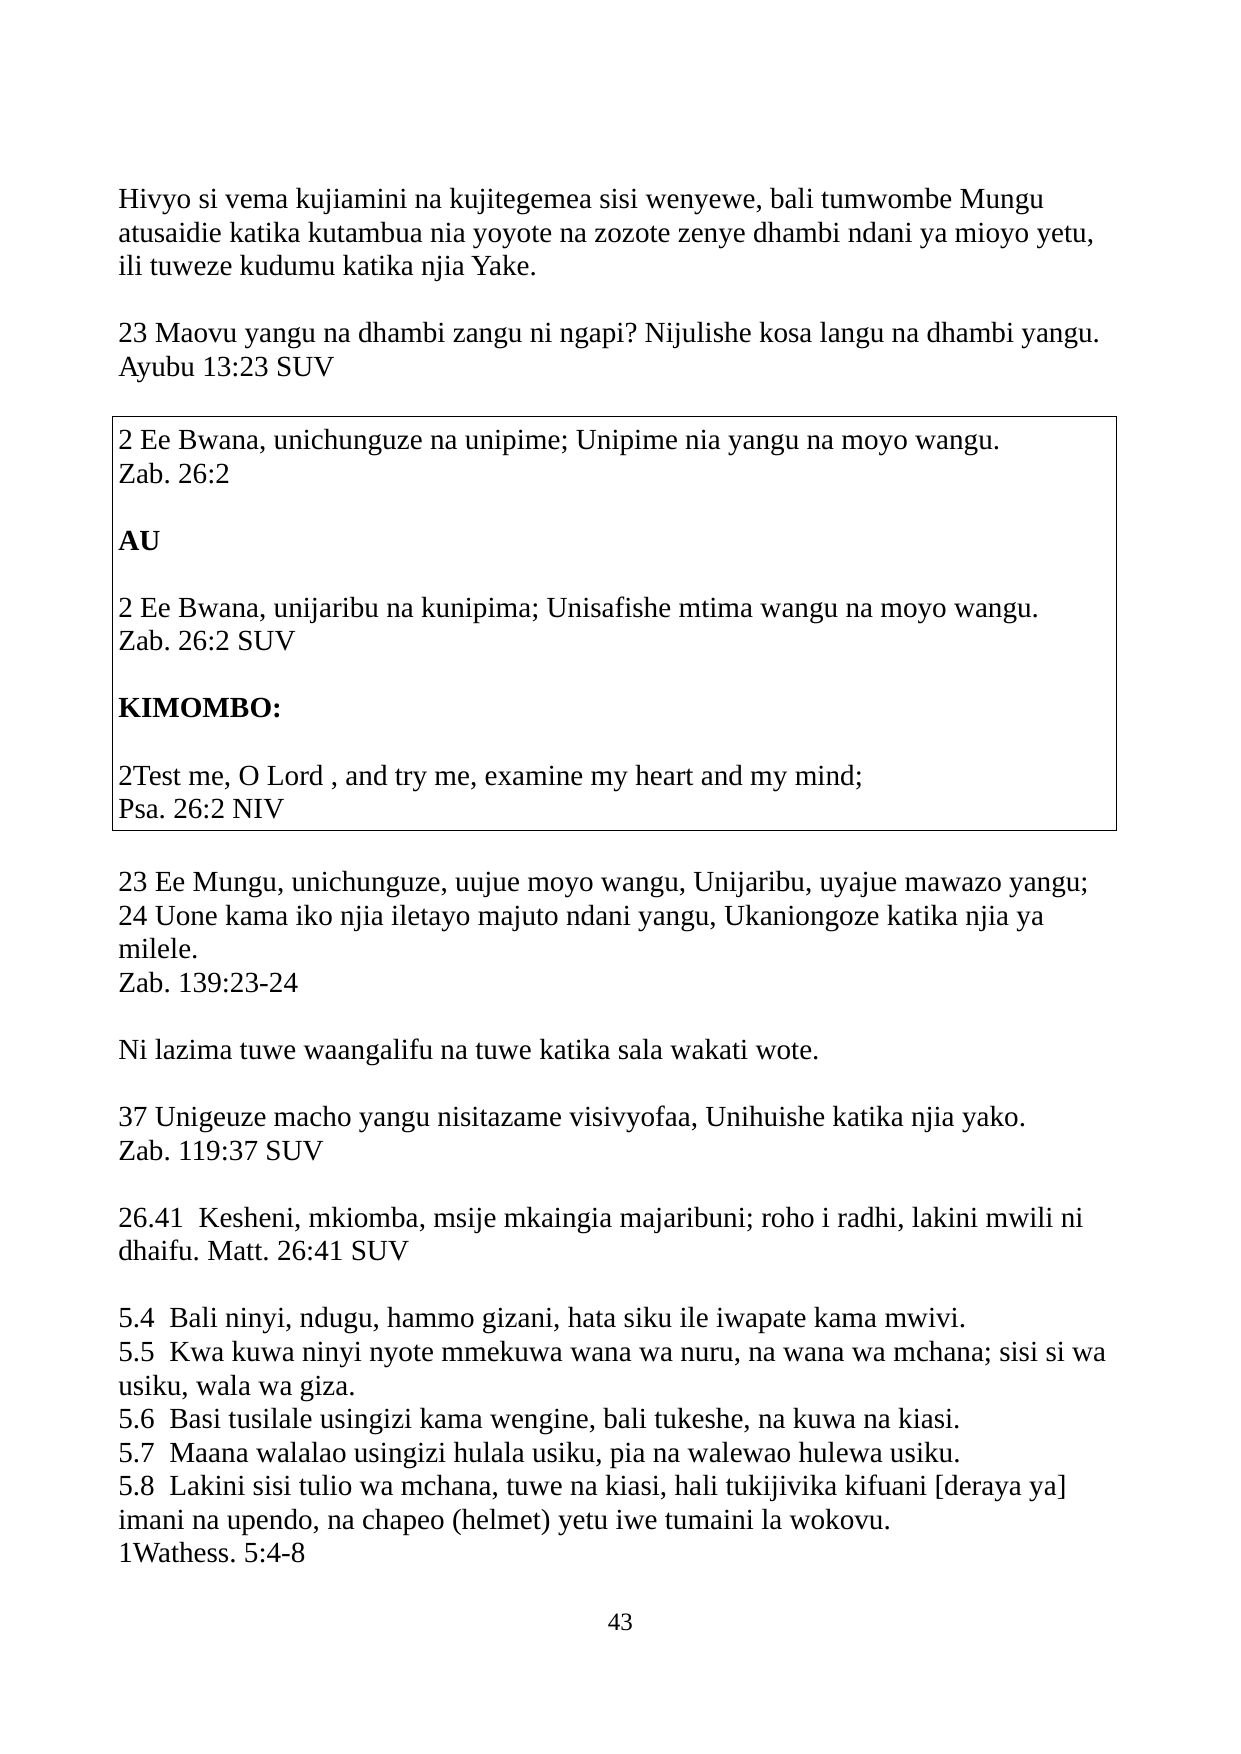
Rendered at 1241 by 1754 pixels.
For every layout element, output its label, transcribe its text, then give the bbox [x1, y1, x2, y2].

text 24 Uone kama iko njia iletayo majuto ndani yangu, Ukaniongoze katika njia ya milele. [118, 898, 1122, 965]
text 1Wathess. 5:4-8 [118, 1535, 1122, 1569]
text 5.7 Maana walalao usingizi hulala usiku, pia na walewao hulewa usiku. [118, 1435, 1122, 1468]
text 5.6 Basi tusilale usingizi kama wengine, bali tukeshe, na kuwa na kiasi. [118, 1401, 1122, 1435]
text 5.8 Lakini sisi tulio wa mchana, tuwe na kiasi, hali tukijivika kifuani [deraya ya] imani na upendo, na chapeo (helmet) yetu iwe tumaini la wokovu. [118, 1468, 1122, 1535]
text Zab. 139:23-24 [118, 965, 1122, 999]
text 26.41 Kesheni, mkiomba, msije mkaingia majaribuni; roho i radhi, lakini mwili ni dhaifu. Matt. 26:41 SUV [118, 1200, 1122, 1267]
text Zab. 119:37 SUV [118, 1133, 1122, 1166]
text 5.4 Bali ninyi, ndugu, hammo gizani, hata siku ile iwapate kama mwivi. [118, 1301, 1122, 1334]
text 37 Unigeuze macho yangu nisitazame visivyofaa, Unihuishe katika njia yako. [118, 1099, 1122, 1133]
text 23 Maovu yangu na dhambi zangu ni ngapi? Nijulishe kosa langu na dhambi yangu. [118, 315, 1122, 349]
text 23 Ee Mungu, unichunguze, uujue moyo wangu, Unijaribu, uyajue mawazo yangu; [118, 864, 1122, 898]
text Ni lazima tuwe waangalifu na tuwe katika sala wakati wote. [118, 1032, 1122, 1066]
text Ayubu 13:23 SUV [118, 349, 1122, 382]
text Hivyo si vema kujiamini na kujitegemea sisi wenyewe, bali tumwombe Mungu atusaidie katika kutambua nia yoyote na zozote zenye dhambi ndani ya mioyo yetu, ili tuweze kudumu katika njia Yake. [118, 181, 1122, 282]
table_header 2 Ee Bwana, unichunguze na unipime; Unipime nia yangu na moyo wangu. Zab. 26:2 AU 2 Ee Bwana, unijaribu na kunipima; Unisafishe mtima wangu na moyo wangu. Zab. 26:2 SUV KIMOMBO: 2Test me, O Lord , and try me, examine my heart and my mind; Psa. 26:2 NIV [113, 417, 1116, 830]
text 5.5 Kwa kuwa ninyi nyote mmekuwa wana wa nuru, na wana wa mchana; sisi si wa usiku, wala wa giza. [118, 1334, 1122, 1401]
